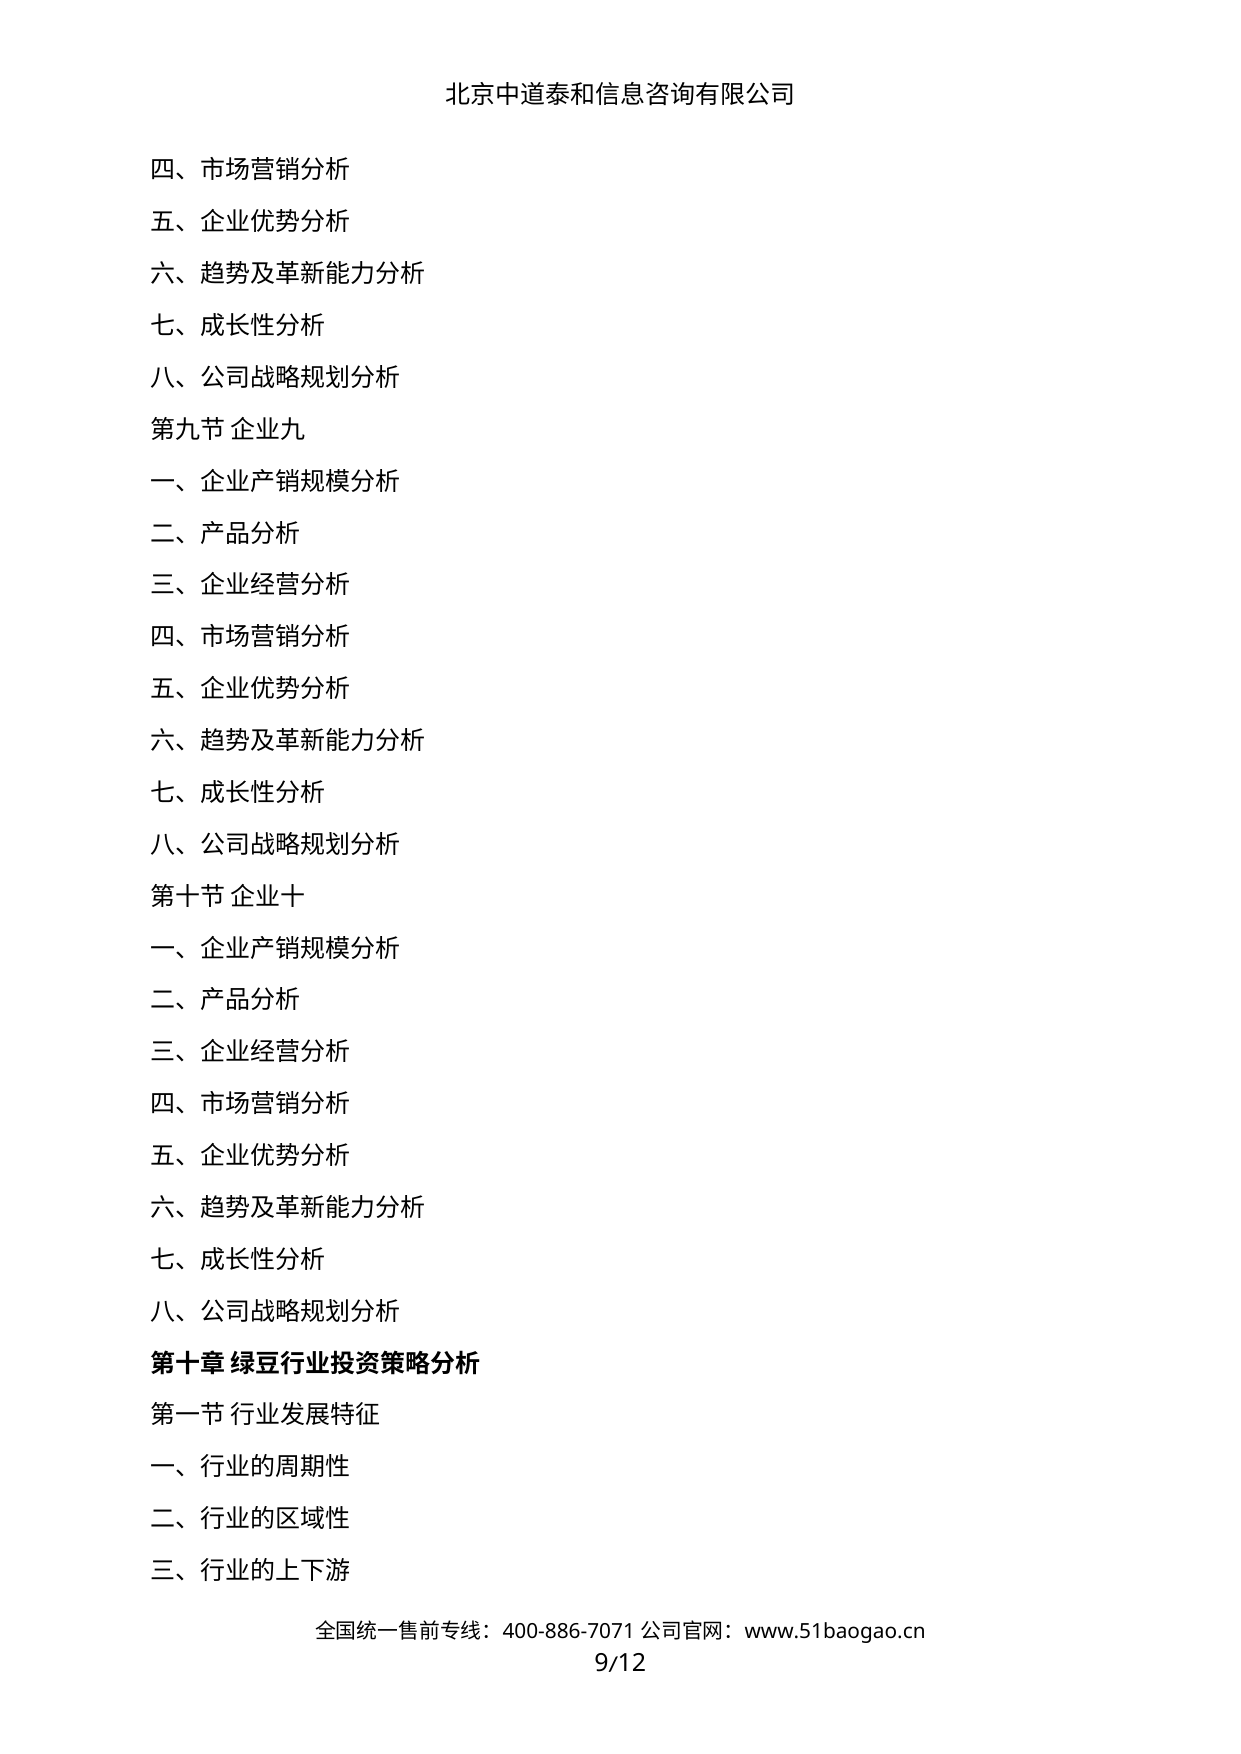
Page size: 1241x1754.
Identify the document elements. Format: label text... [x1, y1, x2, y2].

text 二、行业的区域性 [150, 1499, 1090, 1535]
text 七、成长性分析 [150, 1239, 1090, 1276]
text 四、市场营销分析 [150, 617, 1090, 653]
text 四、市场营销分析 [150, 150, 1090, 186]
text 一、行业的周期性 [150, 1447, 1090, 1483]
text 一、企业产销规模分析 [150, 928, 1090, 964]
text 五、企业优势分析 [150, 669, 1090, 705]
text 三、行业的上下游 [150, 1551, 1090, 1587]
text 八、公司战略规划分析 [150, 357, 1090, 394]
text 七、成长性分析 [150, 772, 1090, 809]
text 八、公司战略规划分析 [150, 824, 1090, 861]
text 第一节 行业发展特征 [150, 1395, 1090, 1431]
text 第九节 企业九 [150, 409, 1090, 446]
text 六、趋势及革新能力分析 [150, 254, 1090, 290]
text 三、企业经营分析 [150, 565, 1090, 601]
text 二、产品分析 [150, 980, 1090, 1016]
text 二、产品分析 [150, 513, 1090, 549]
text 六、趋势及革新能力分析 [150, 721, 1090, 757]
text 第十节 企业十 [150, 876, 1090, 912]
text 四、市场营销分析 [150, 1084, 1090, 1120]
text 五、企业优势分析 [150, 1136, 1090, 1172]
text 三、企业经营分析 [150, 1032, 1090, 1068]
text 第十章 绿豆行业投资策略分析 [150, 1343, 1090, 1379]
text 五、企业优势分析 [150, 202, 1090, 238]
text 一、企业产销规模分析 [150, 461, 1090, 497]
text 八、公司战略规划分析 [150, 1291, 1090, 1327]
text 六、趋势及革新能力分析 [150, 1187, 1090, 1224]
text 七、成长性分析 [150, 306, 1090, 342]
